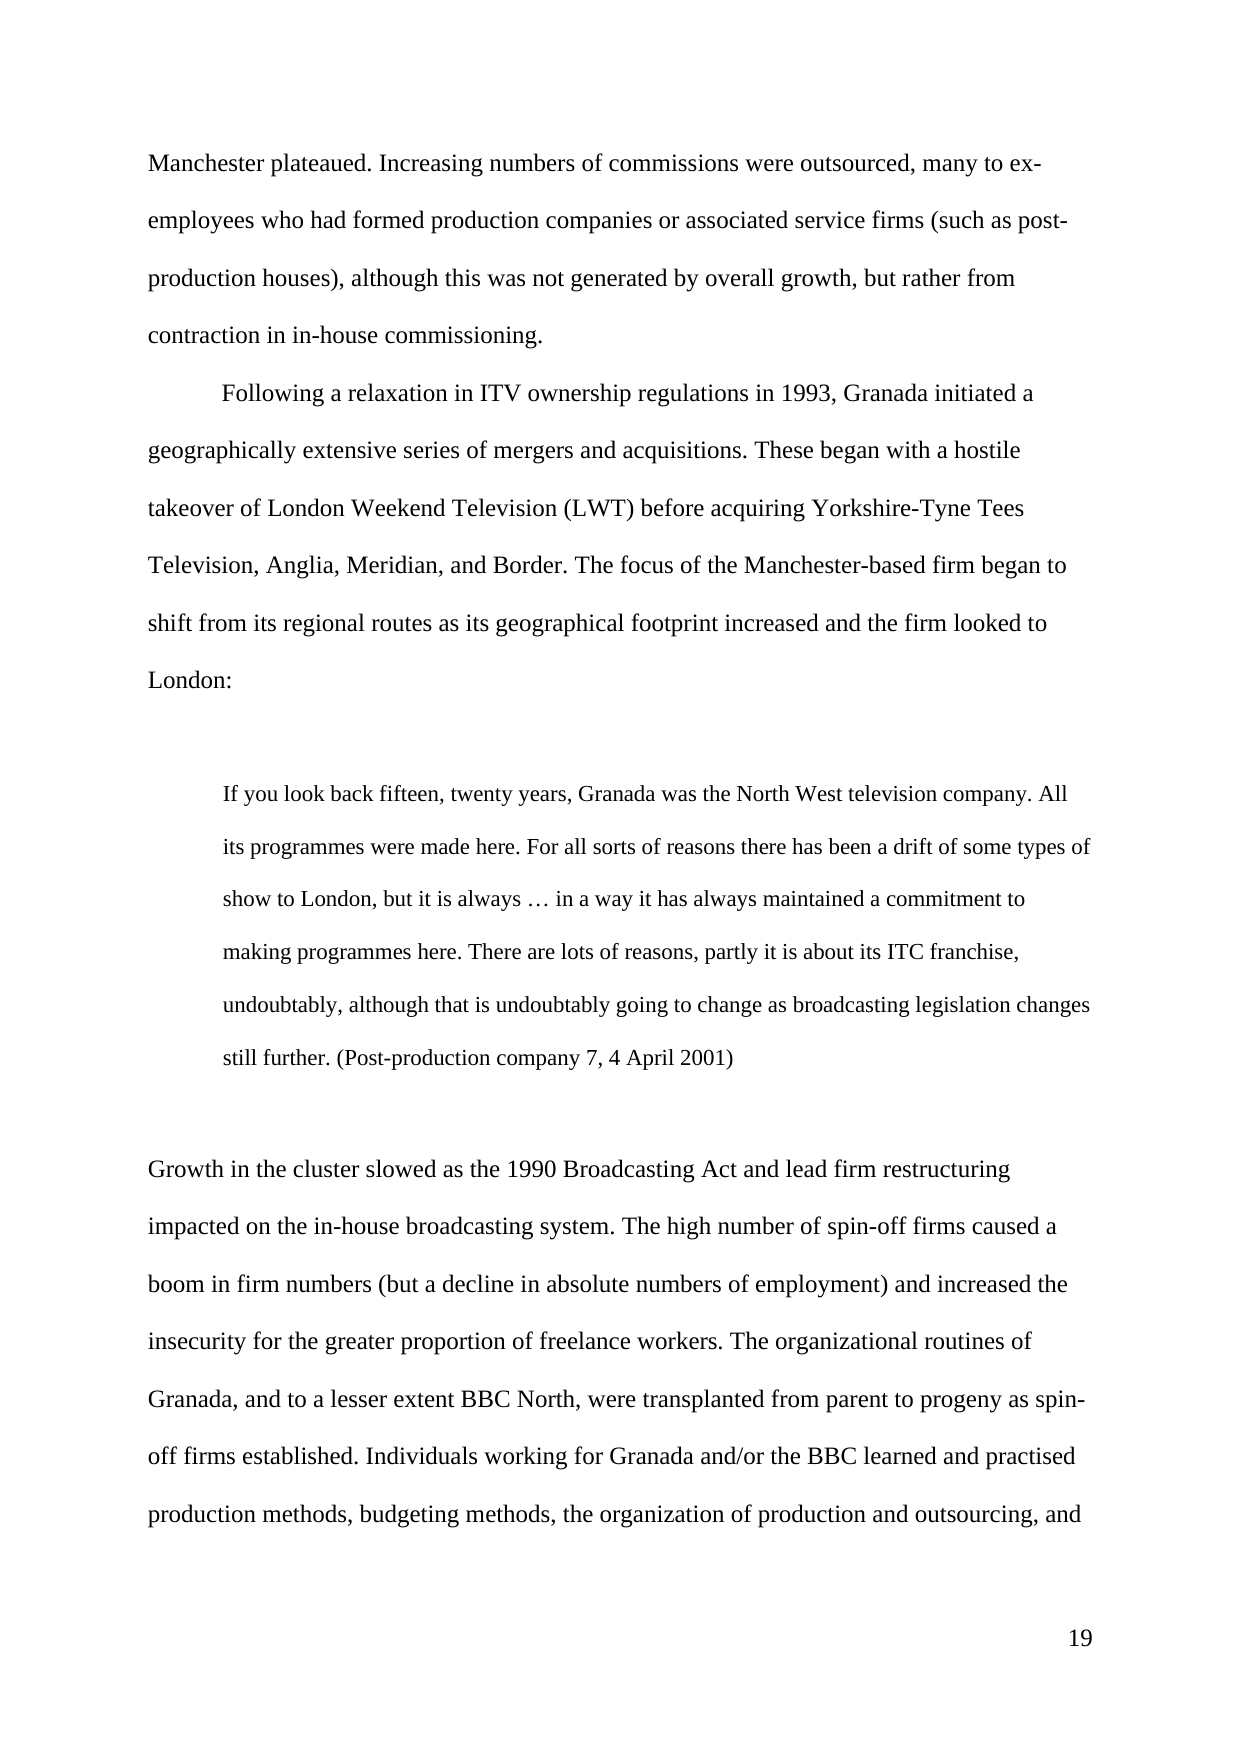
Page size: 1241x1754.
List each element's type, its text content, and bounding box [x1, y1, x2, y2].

text Following a relaxation in ITV ownership regulations in 1993, Granada initiated a geographically extensive series of mergers and acquisitions. These began with a hostile takeover of London Weekend Television (LWT) before acquiring Yorkshire-Tyne Tees Television, Anglia, Meridian, and Border. The focus of the Manchester-based firm began to shift from its regional routes as its geographical footprint increased and the firm looked to London: [148, 378, 1093, 694]
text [148, 1154, 1093, 1528]
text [148, 148, 1093, 349]
text If you look back fifteen, twenty years, Granada was the North West television company. All its programmes were made here. For all sorts of reasons there has been a drift of some types of show to London, but it is always … in a way it has always maintained a commitment to making programmes here. There are lots of reasons, partly it is about its ITC franchise, undoubtably, although that is undoubtably going to change as broadcasting legislation changes still further. (Post-production company 7, 4 April 2001) [223, 780, 1093, 1070]
